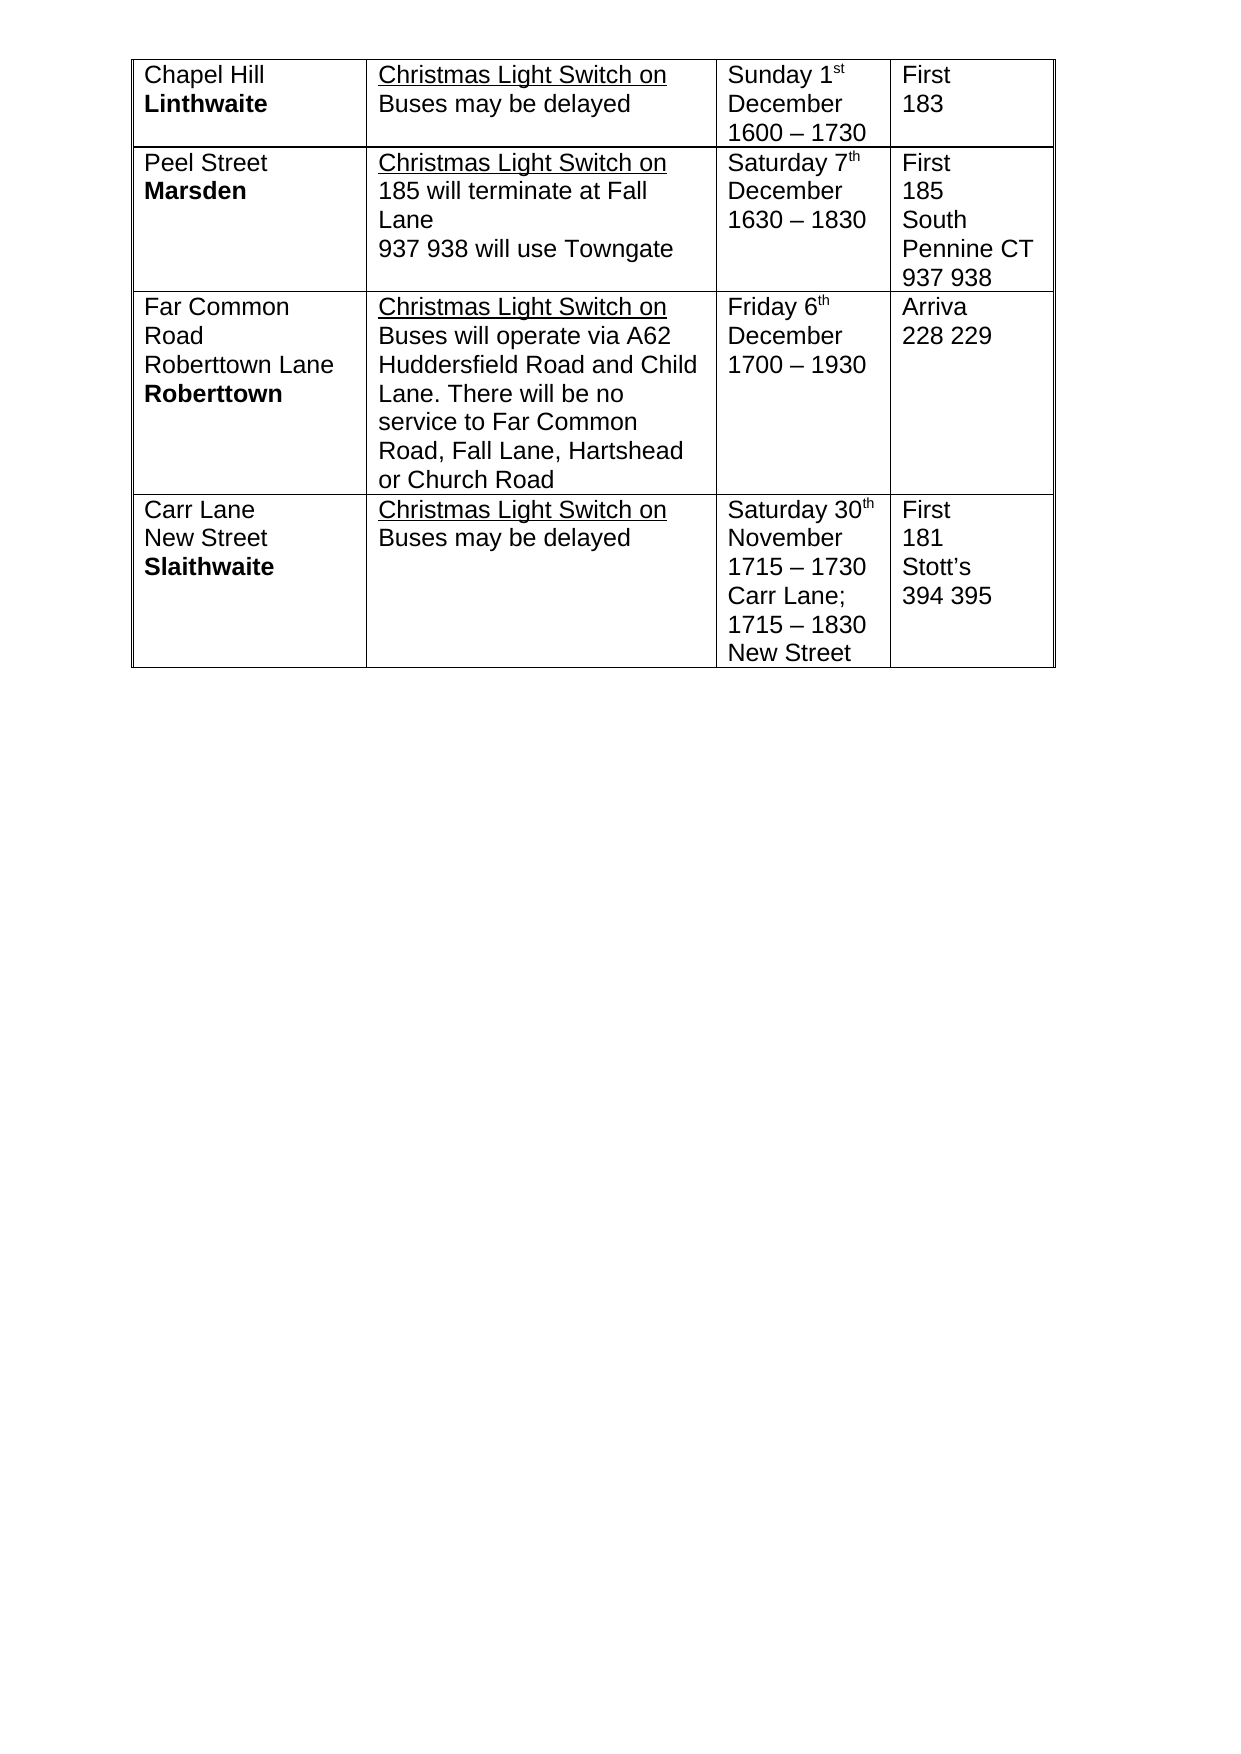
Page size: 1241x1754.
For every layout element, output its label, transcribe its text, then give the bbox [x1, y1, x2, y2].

table_cell Peel Street Marsden [134, 148, 366, 291]
table_cell First 183 [891, 60, 1053, 146]
table_cell Chapel Hill Linthwaite [134, 60, 366, 146]
table_cell Friday 6th December 1700 – 1930 [717, 292, 890, 493]
table_cell Carr Lane New Street Slaithwaite [134, 495, 366, 667]
table_cell First 181 Stott’s 394 395 [891, 495, 1053, 667]
table_cell Christmas Light Switch on Buses will operate via A62 Huddersfield Road and Child Lane. There will be no service to Far Common Road, Fall Lane, Hartshead or Church Road [367, 292, 716, 493]
table_cell Arriva 228 229 [891, 292, 1053, 493]
table_cell Christmas Light Switch on Buses may be delayed [367, 60, 716, 146]
table_cell Saturday 7th December 1630 – 1830 [717, 148, 890, 291]
table_cell First 185 South Pennine CT 937 938 [891, 148, 1053, 291]
table_cell Saturday 30th November 1715 – 1730 Carr Lane; 1715 – 1830 New Street [717, 495, 890, 667]
table_cell Sunday 1st December 1600 – 1730 [717, 60, 890, 146]
table_cell Christmas Light Switch on Buses may be delayed [367, 495, 716, 667]
table_cell Far Common Road Roberttown Lane Roberttown [134, 292, 366, 493]
table_cell Christmas Light Switch on 185 will terminate at Fall Lane 937 938 will use Towngate [367, 148, 716, 291]
